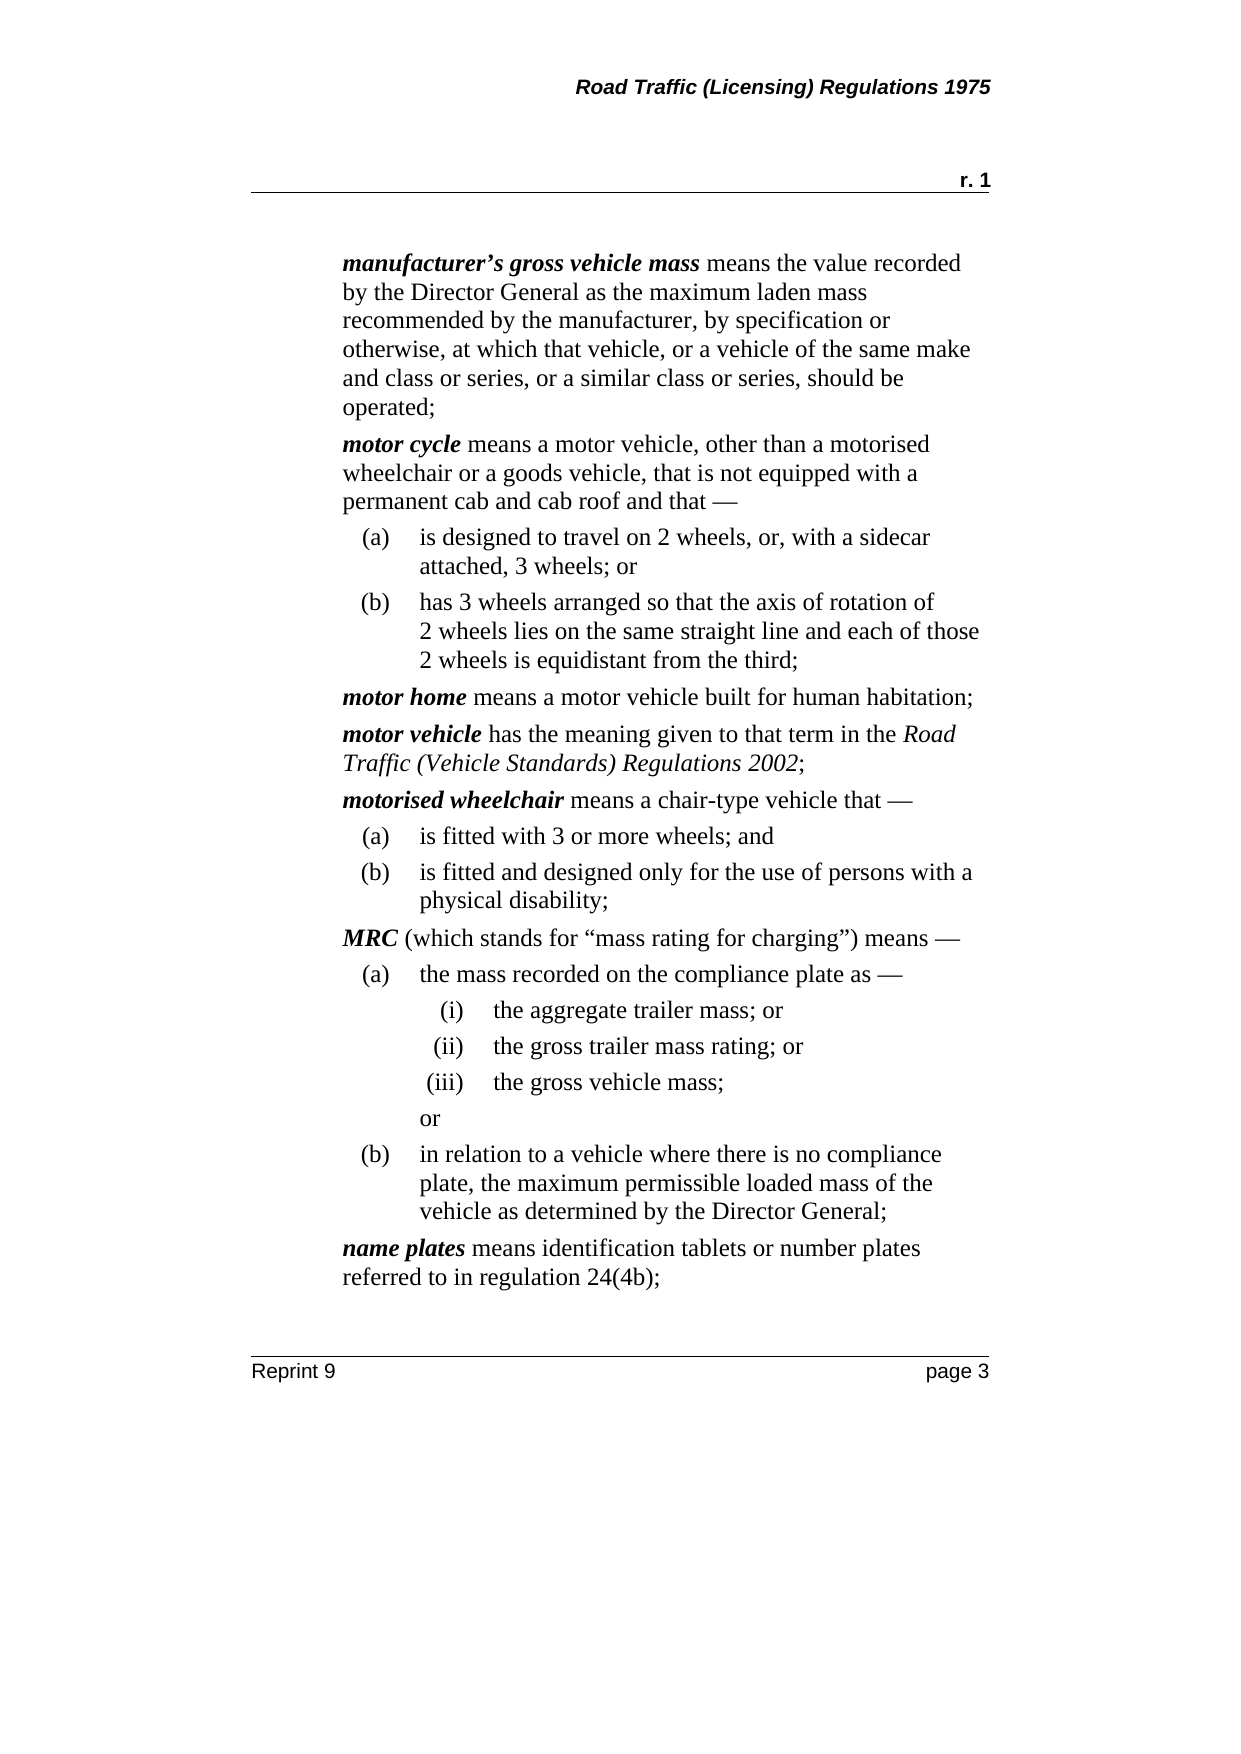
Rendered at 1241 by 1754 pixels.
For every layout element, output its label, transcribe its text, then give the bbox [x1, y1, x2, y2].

text motor cycle means a motor vehicle, other than a motorised wheelchair or a goods vehicle, that is not equipped with a permanent cab and cab roof and that — [251, 429, 989, 515]
text name plates means identification tablets or number plates referred to in regulation 24(4b); [251, 1233, 989, 1291]
text (iii) the gross vehicle mass; [251, 1067, 989, 1096]
text (b) has 3 wheels arranged so that the axis of rotation of 2 wheels lies on the same straight line and each of those 2 wheels is equidistant from the third; [251, 587, 989, 673]
text motorised wheelchair means a chair-type vehicle that — [251, 785, 989, 813]
text (a) is designed to travel on 2 wheels, or, with a sidecar attached, 3 wheels; or [251, 522, 989, 580]
text motor home means a motor vehicle built for human habitation; [251, 682, 989, 711]
text or [251, 1103, 989, 1132]
text (i) the aggregate trailer mass; or [251, 995, 989, 1023]
text motor vehicle has the meaning given to that term in the Road Traffic (Vehicle Standards) Regulations 2002; [251, 719, 989, 776]
text MRC (which stands for “mass rating for charging”) means — [251, 923, 989, 951]
text (ii) the gross trailer mass rating; or [251, 1031, 989, 1059]
text (b) is fitted and designed only for the use of persons with a physical disability; [251, 857, 989, 914]
text (b) in relation to a vehicle where there is no compliance plate, the maximum permissible loaded mass of the vehicle as determined by the Director General; [251, 1139, 989, 1225]
text (a) is fitted with 3 or more wheels; and [251, 821, 989, 849]
text (a) the mass recorded on the compliance plate as — [251, 959, 989, 987]
text manufacturer’s gross vehicle mass means the value recorded by the Director General as the maximum laden mass recommended by the manufacturer, by specification or otherwise, at which that vehicle, or a vehicle of the same make and class or series, or a similar class or series, should be operated; [251, 248, 989, 421]
